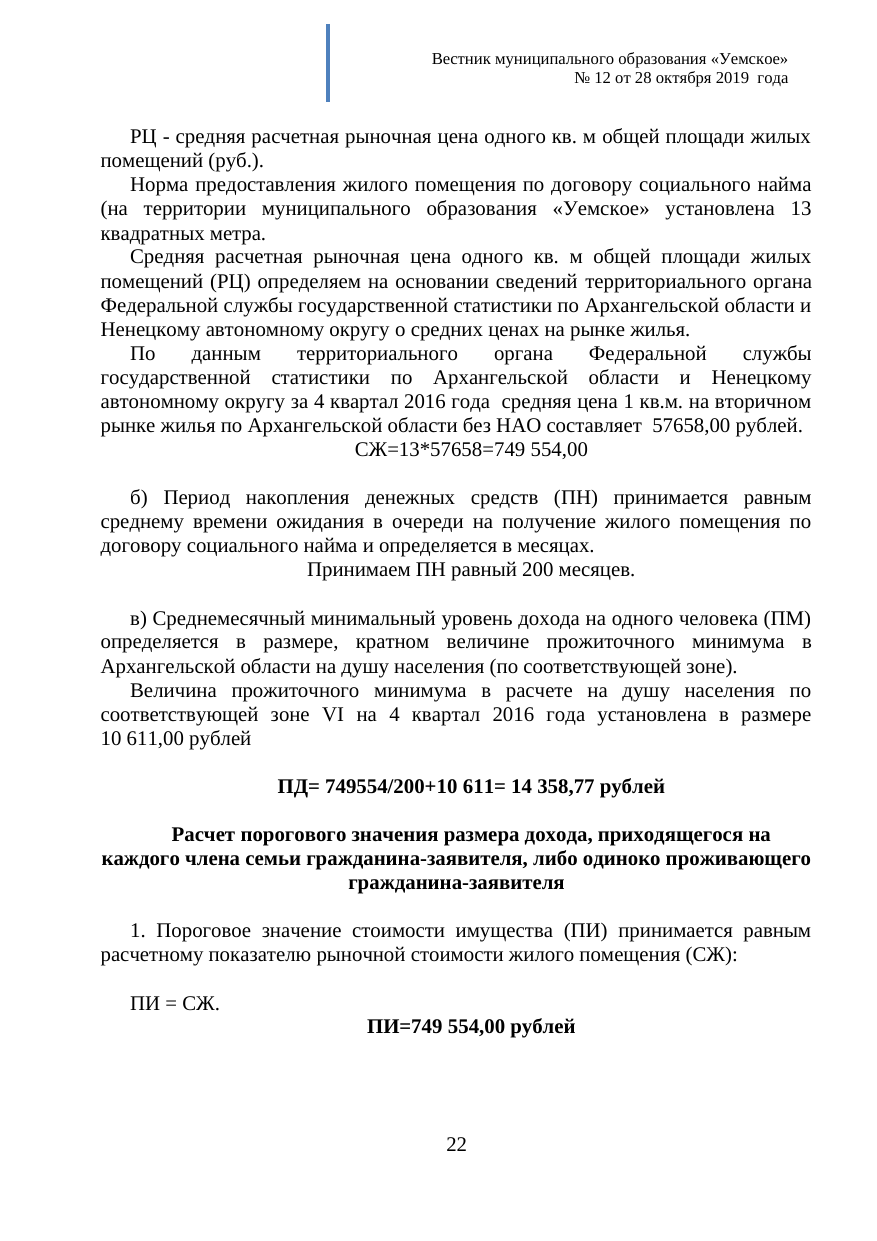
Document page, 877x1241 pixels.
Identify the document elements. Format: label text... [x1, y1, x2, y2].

text ПИ=749 554,00 рублей [100, 1014, 812, 1038]
text б) Период накопления денежных средств (ПН) принимается равным среднему времени ожидания в очереди на получение жилого помещения по договору социального найма и определяется в месяцах. [100, 485, 812, 557]
text ПИ = СЖ. [100, 990, 812, 1014]
text в) Среднемесячный минимальный уровень дохода на одного человека (ПМ) определяется в размере, кратном величине прожиточного минимума в Архангельской области на душу населения (по соответствующей зоне). [100, 605, 812, 678]
text ПД= 749554/200+10 611= 14 358,77 рублей [100, 774, 812, 798]
text РЦ - средняя расчетная рыночная цена одного кв. м общей площади жилых помещений (руб.). [100, 124, 812, 172]
text 1. Пороговое значение стоимости имущества (ПИ) принимается равным расчетному показателю рыночной стоимости жилого помещения (СЖ): [100, 918, 812, 966]
text Принимаем ПН равный 200 месяцев. [100, 557, 812, 581]
text Средняя расчетная рыночная цена одного кв. м общей площади жилых помещений (РЦ) определяем на основании сведений территориального органа Федеральной службы государственной статистики по Архангельской области и Ненецкому автономному округу о средних ценах на рынке жилья. [100, 244, 812, 341]
text Величина прожиточного минимума в расчете на душу населения по соответствующей зоне VI на 4 квартал 2016 года установлена в размере 10 611,00 рублей [100, 678, 812, 750]
text Расчет порогового значения размера дохода, приходящегося на каждого члена семьи гражданина-заявителя, либо одиноко проживающего гражданина-заявителя [100, 822, 812, 894]
text СЖ=13*57658=749 554,00 [100, 437, 812, 461]
text Норма предоставления жилого помещения по договору социального найма (на территории муниципального образования «Уемское» установлена 13 квадратных метра. [100, 172, 812, 244]
text По данным территориального органа Федеральной службы государственной статистики по Архангельской области и Ненецкому автономному округу за 4 квартал 2016 года средняя цена 1 кв.м. на вторичном рынке жилья по Архангельской области без НАО составляет 57658,00 рублей. [100, 341, 812, 437]
